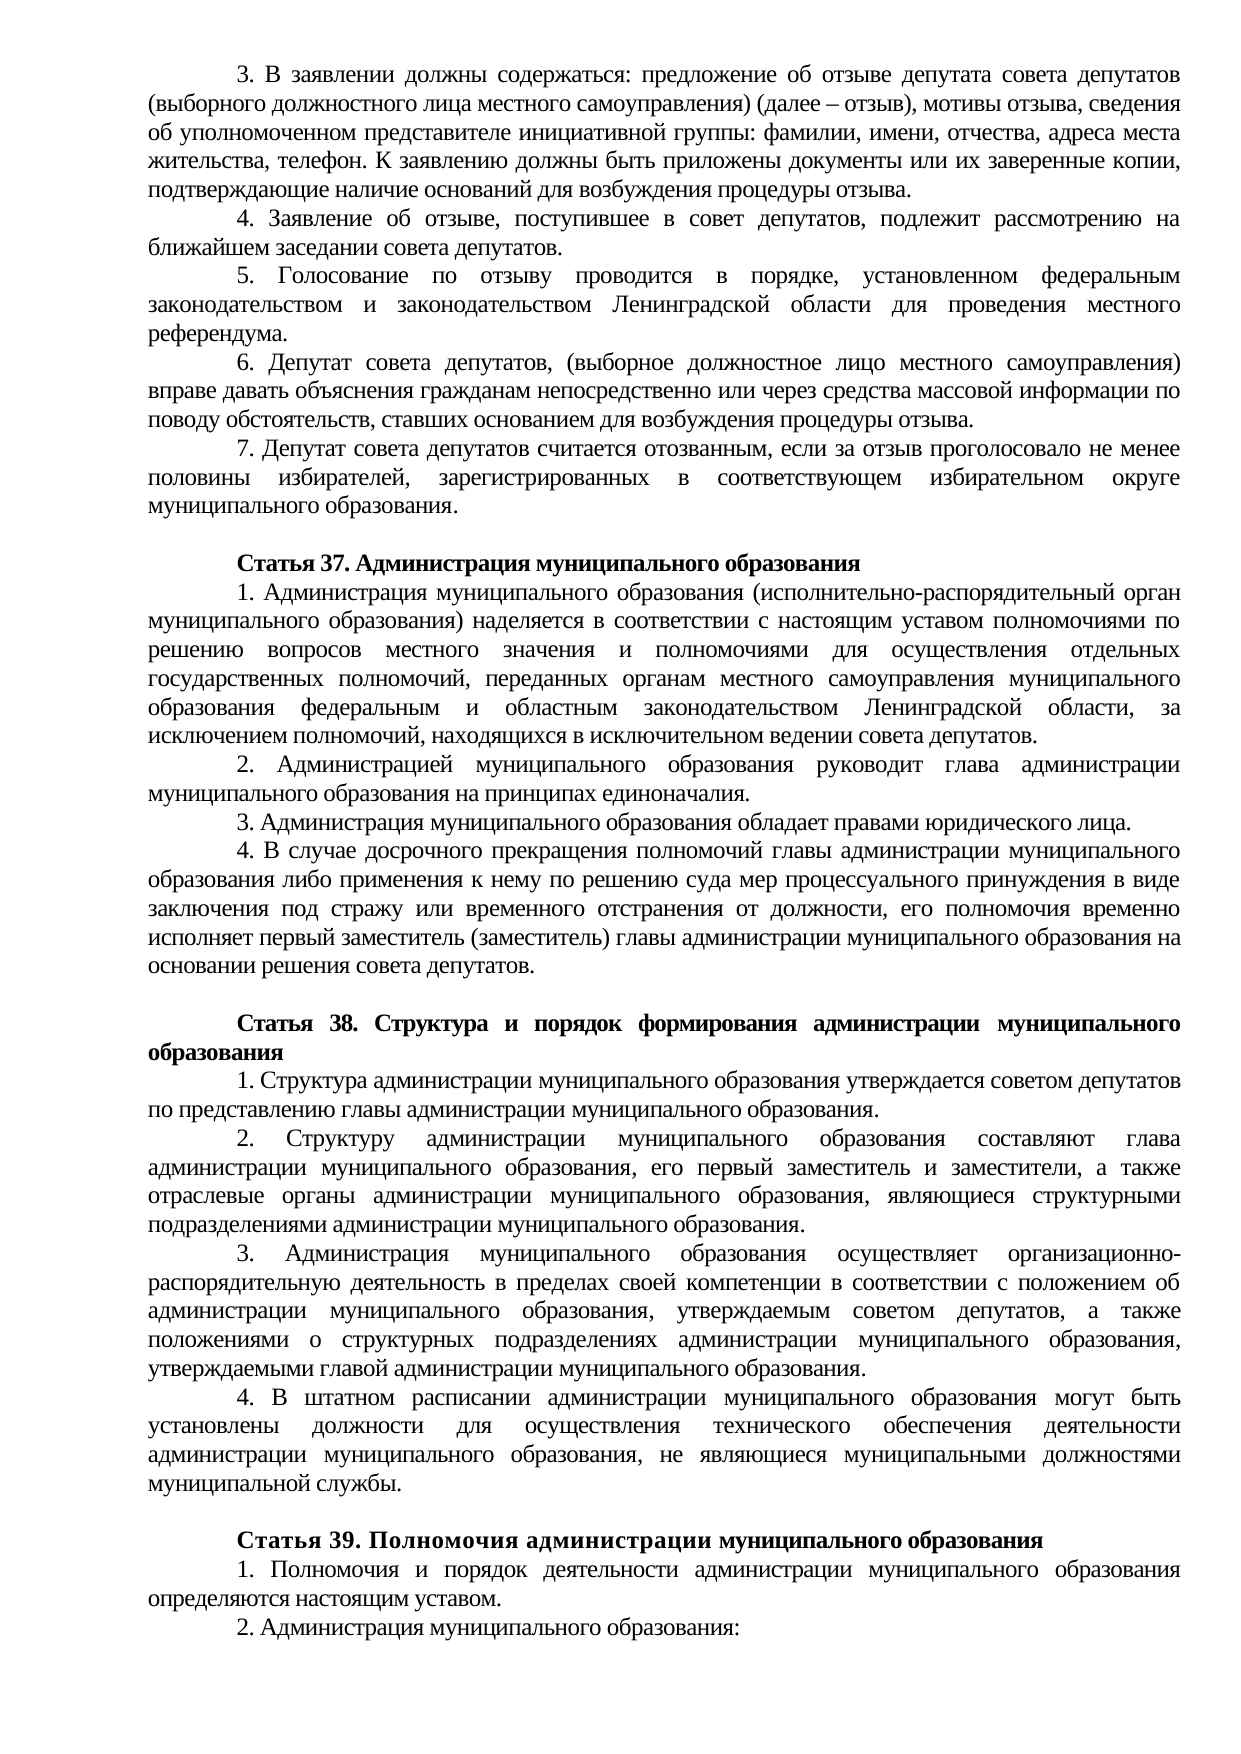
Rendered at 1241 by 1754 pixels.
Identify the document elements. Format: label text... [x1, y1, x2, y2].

text 4. Заявление об отзыве, поступившее в совет депутатов, подлежит рассмотрению на ближайшем заседании совета депутатов. [148, 203, 1181, 260]
text 6. Депутат совета депутатов, (выборное должностное лицо местного самоуправления) вправе давать объяснения гражданам непосредственно или через средства массовой информации по поводу обстоятельств, ставших основанием для возбуждения процедуры отзыва. [148, 347, 1181, 433]
text 1. Структура администрации муниципального образования утверждается советом депутатов по представлению главы администрации муниципального образования. [148, 1065, 1181, 1123]
text 1. Полномочия и порядок деятельности администрации муниципального образования определяются настоящим уставом. [148, 1554, 1181, 1612]
text 2. Структуру администрации муниципального образования составляют глава администрации муниципального образования, его первый заместитель и заместители, а также отраслевые органы администрации муниципального образования, являющиеся структурными подразделениями администрации муниципального образования. [148, 1123, 1181, 1238]
text 2. Администрацией муниципального образования руководит глава администрации муниципального образования на принципах единоначалия. [148, 749, 1181, 807]
text 4. В штатном расписании администрации муниципального образования могут быть установлены должности для осуществления технического обеспечения деятельности администрации муниципального образования, не являющиеся муниципальными должностями муниципальной службы. [148, 1382, 1181, 1497]
text 3. Администрация муниципального образования осуществляет организационно-распорядительную деятельность в пределах своей компетенции в соответствии с положением об администрации муниципального образования, утверждаемым советом депутатов, а также положениями о структурных подразделениях администрации муниципального образования, утверждаемыми главой администрации муниципального образования. [148, 1238, 1181, 1382]
text 7. Депутат совета депутатов считается отозванным, если за отзыв проголосовало не менее половины избирателей, зарегистрированных в соответствующем избирательном округе муниципального образования. [148, 433, 1181, 519]
text 2. Администрация муниципального образования: [148, 1612, 1181, 1640]
text 1. Администрация муниципального образования (исполнительно-распорядительный орган муниципального образования) наделяется в соответствии с настоящим уставом полномочиями по решению вопросов местного значения и полномочиями для осуществления отдельных государственных полномочий, переданных органам местного самоуправления муниципального образования федеральным и областным законодательством Ленинградской области, за исключением полномочий, находящихся в исключительном ведении совета депутатов. [148, 577, 1181, 749]
text Статья 37. Администрация муниципального образования [148, 548, 1181, 577]
text Статья 39. Полномочия администрации муниципального образования [148, 1525, 1181, 1554]
text 4. В случае досрочного прекращения полномочий главы администрации муниципального образования либо применения к нему по решению суда мер процессуального принуждения в виде заключения под стражу или временного отстранения от должности, его полномочия временно исполняет первый заместитель (заместитель) главы администрации муниципального образования на основании решения совета депутатов. [148, 835, 1181, 979]
text 3. В заявлении должны содержаться: предложение об отзыве депутата совета депутатов (выборного должностного лица местного самоуправления) (далее – отзыв), мотивы отзыва, сведения об уполномоченном представителе инициативной группы: фамилии, имени, отчества, адреса места жительства, телефон. К заявлению должны быть приложены документы или их заверенные копии, подтверждающие наличие оснований для возбуждения процедуры отзыва. [148, 59, 1181, 203]
text 5. Голосование по отзыву проводится в порядке, установленном федеральным законодательством и законодательством Ленинградской области для проведения местного референдума. [148, 260, 1181, 347]
text Статья 38. Структура и порядок формирования администрации муниципального образования [148, 1008, 1181, 1065]
text 3. Администрация муниципального образования обладает правами юридического лица. [148, 807, 1181, 835]
